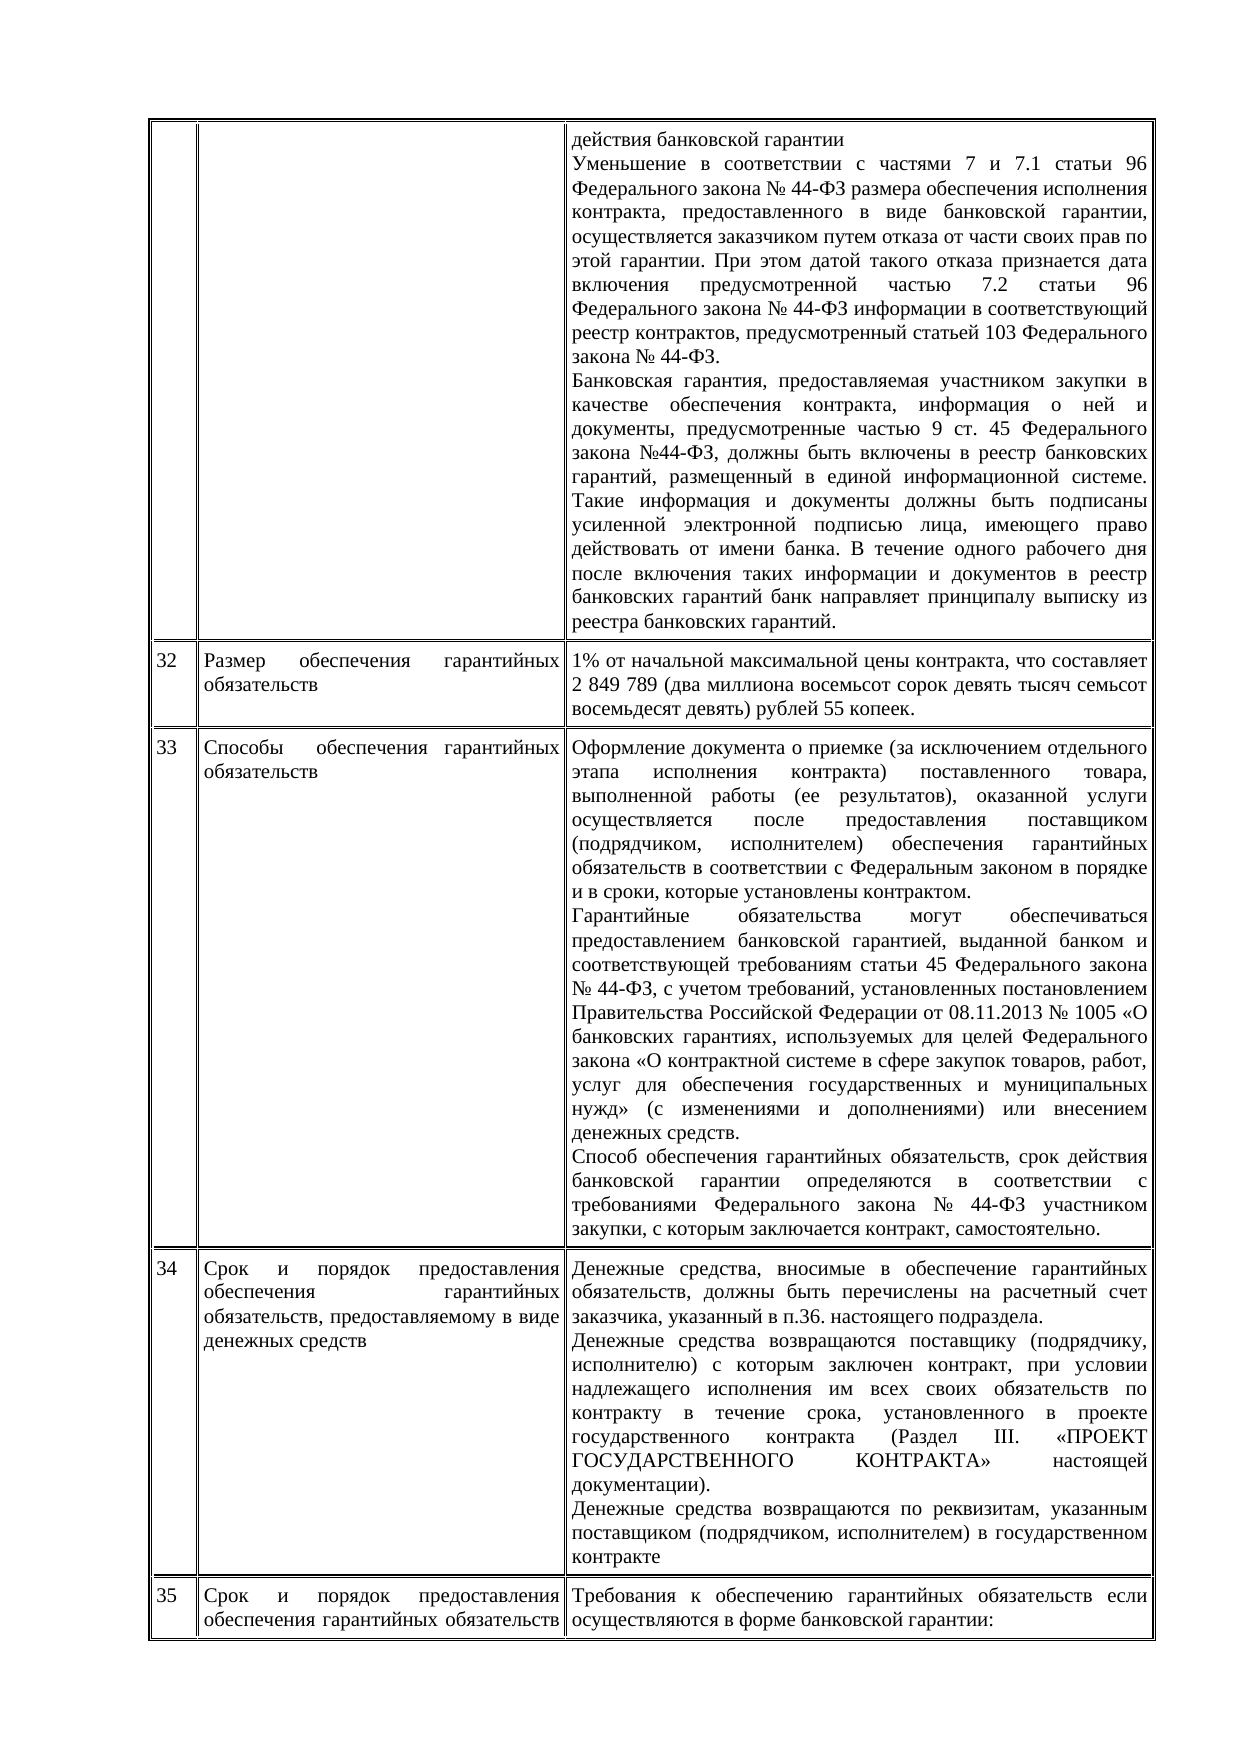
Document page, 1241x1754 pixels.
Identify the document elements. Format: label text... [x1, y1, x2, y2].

table_cell 32 [152, 639, 196, 726]
table_cell Размер обеспечения гарантийных обязательств [199, 642, 564, 726]
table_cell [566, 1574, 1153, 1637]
table_cell 34 [152, 1246, 196, 1574]
table_cell Способы обеспечения гарантийных обязательств [199, 729, 564, 1246]
table_cell Срок и порядок предоставления обеспечения гарантийных обязательств, предоставляемому в виде денежных средств [199, 1250, 564, 1574]
table_cell 35 [152, 1574, 198, 1637]
table_cell 1% от начальной максимальной цены контракта, что составляет 2 849 789 (два миллиона восемьсот сорок девять тысяч семьсот восемьдесят девять) рублей 55 копеек. [567, 639, 1153, 726]
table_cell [566, 122, 1152, 638]
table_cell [198, 122, 566, 638]
table_cell Денежные средства, вносимые в обеспечение гарантийных обязательств, должны быть перечислены на расчетный счет заказчика, указанный в п.36. настоящего подраздела. Денежные средства возвращаются поставщику (подрядчику, исполнителю) с которым заключен контракт, при условии надлежащего исполнения им всех своих обязательств по контракту в течение срока, установленного в проекте государственного контракта (Раздел III. «ПРОЕКТ ГОСУДАРСТВЕННОГО КОНТРАКТА» настоящей документации). Денежные средства возвращаются по реквизитам, указанным поставщиком (подрядчиком, исполнителем) в государственном контракте [567, 1246, 1153, 1574]
table_cell 31 [152, 122, 198, 638]
table_cell 33 [150, 726, 198, 1246]
table_cell Оформление документа о приемке (за исключением отдельного этапа исполнения контракта) поставленного товара, выполненной работы (ее результатов), оказанной услуги осуществляется после предоставления поставщиком (подрядчиком, исполнителем) обеспечения гарантийных обязательств в соответствии с Федеральным законом в порядке и в сроки, которые установлены контрактом. Гарантийные обязательства могут обеспечиваться предоставлением банковской гарантией, выданной банком и соответствующей требованиям статьи 45 Федерального закона № 44-ФЗ, с учетом требований, установленных постановлением Правительства Российской Федерации от 08.11.2013 № 1005 «О банковских гарантиях, используемых для целей Федерального закона «О контрактной системе в сфере закупок товаров, работ, услуг для обеспечения государственных и муниципальных нужд» (с изменениями и дополнениями) или внесением денежных средств. Способ обеспечения гарантийных обязательств, срок действия банковской гарантии определяются в соответствии с требованиями Федерального закона № 44-ФЗ участником закупки, с которым заключается контракт, самостоятельно. [566, 726, 1154, 1246]
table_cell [198, 1578, 566, 1637]
